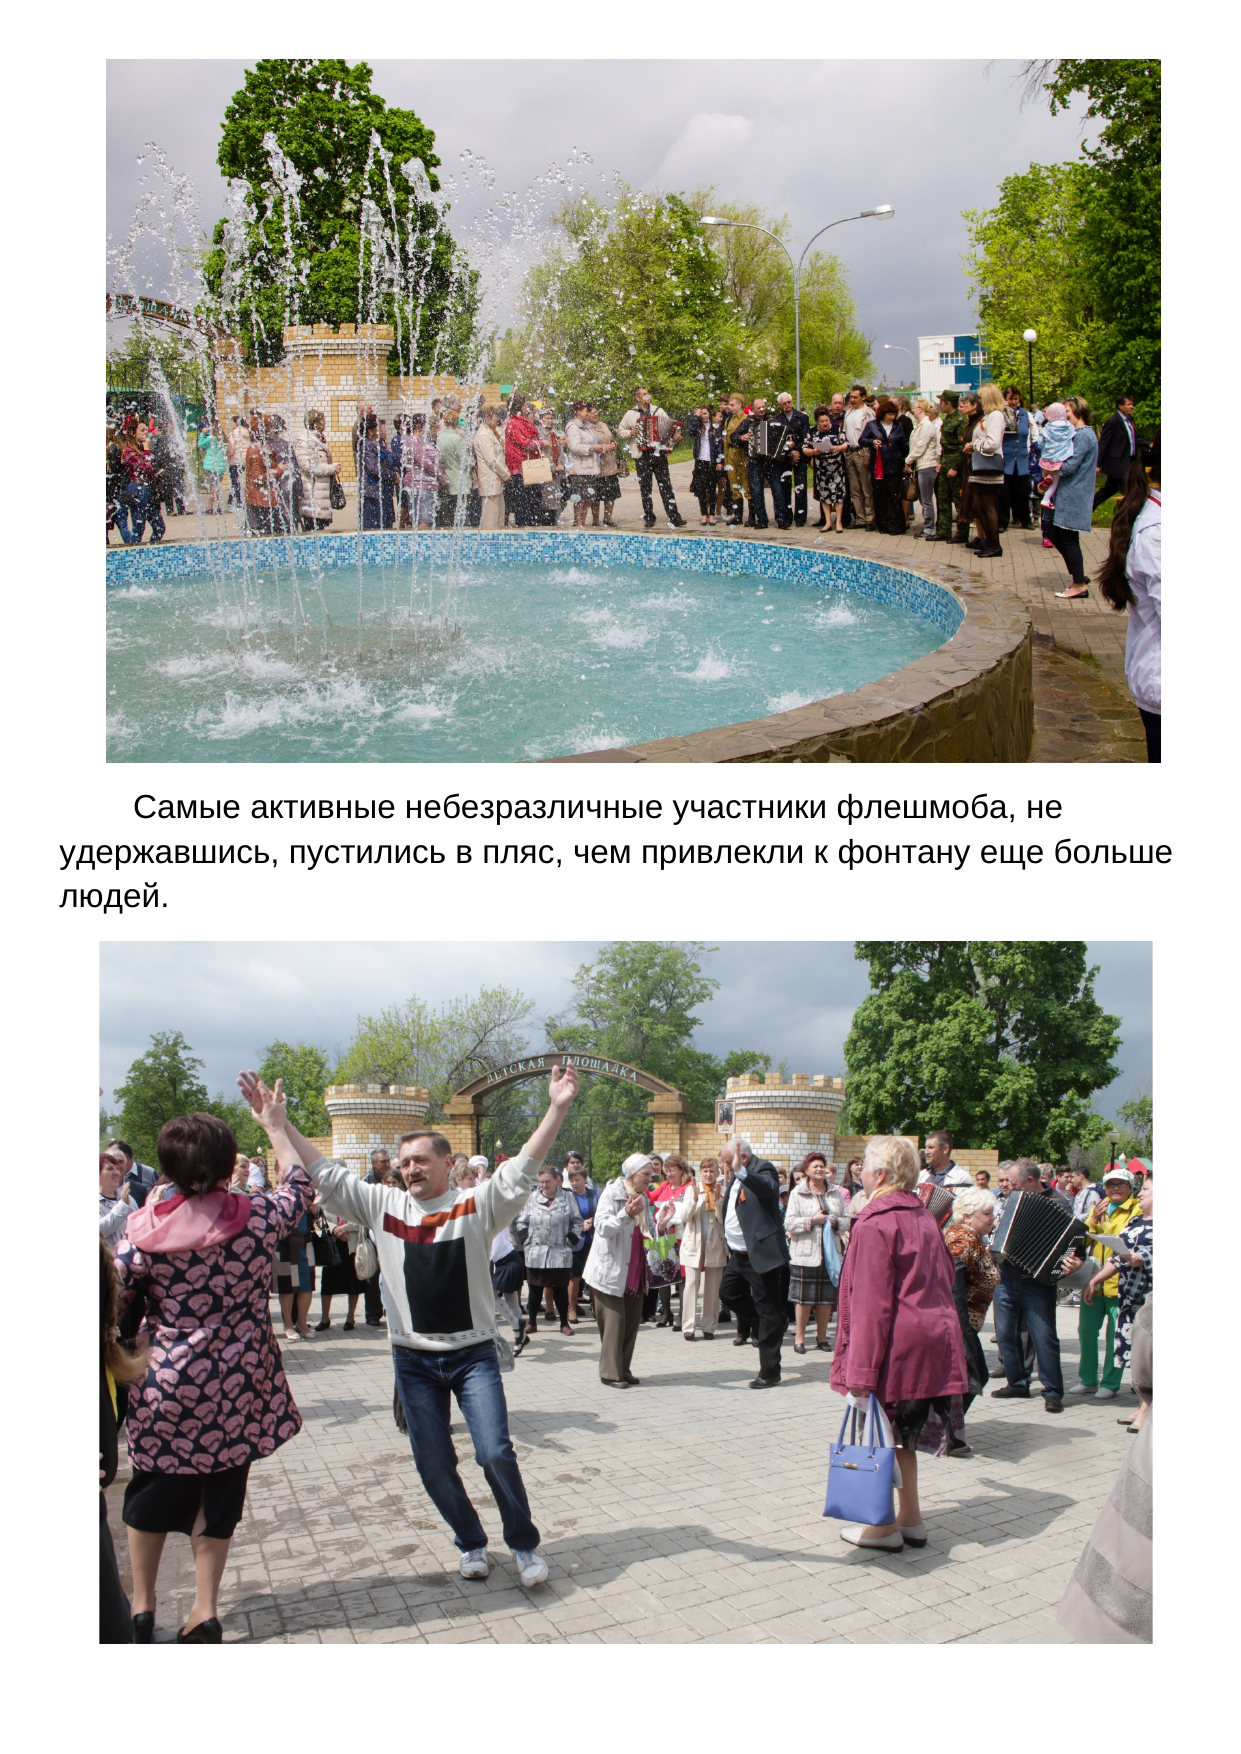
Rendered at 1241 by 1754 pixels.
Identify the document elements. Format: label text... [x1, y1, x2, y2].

picture [99, 941, 1153, 1644]
picture [106, 59, 1161, 763]
text Самые активные небезразличные участники флешмоба, не удержавшись, пустились в пляс, чем привлекли к фонтану еще больше людей. [59, 788, 1193, 914]
